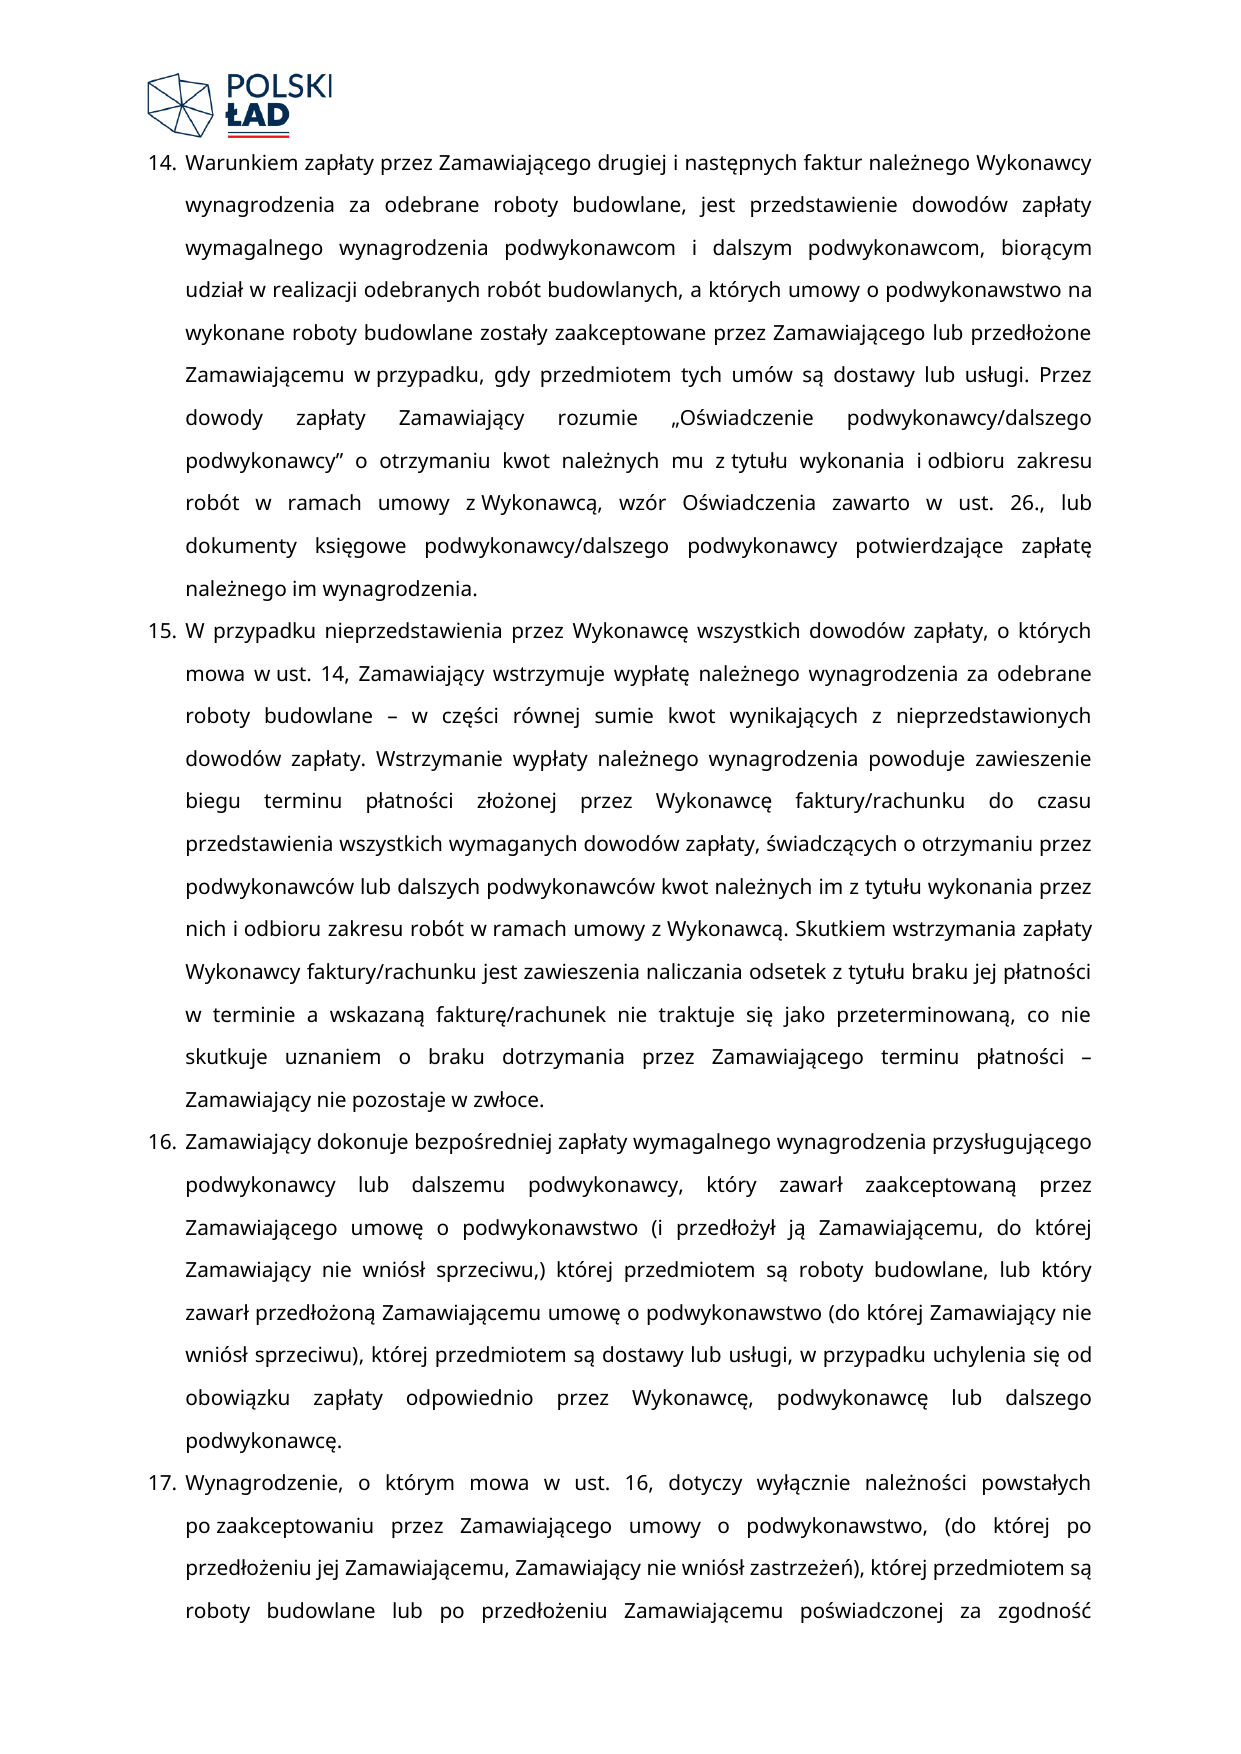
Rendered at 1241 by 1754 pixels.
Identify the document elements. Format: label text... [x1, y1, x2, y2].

picture [147, 73, 332, 138]
list W przypadku nieprzedstawienia przez Wykonawcę wszystkich dowodów zapłaty, o których mowa w ust. 14, Zamawiający wstrzymuje wypłatę należnego wynagrodzenia za odebrane roboty budowlane – w części równej sumie kwot wynikających z nieprzedstawionych dowodów zapłaty. Wstrzymanie wypłaty należnego wynagrodzenia powoduje zawieszenie biegu terminu płatności złożonej przez Wykonawcę faktury/rachunku do czasu przedstawienia wszystkich wymaganych dowodów zapłaty, świadczących o otrzymaniu przez podwykonawców lub dalszych podwykonawców kwot należnych im z tytułu wykonania przez nich i odbioru zakresu robót w ramach umowy z Wykonawcą. Skutkiem wstrzymania zapłaty Wykonawcy faktury/rachunku jest zawieszenia naliczania odsetek z tytułu braku jej płatności w terminie a wskazaną fakturę/rachunek nie traktuje się jako przeterminowaną, co nie skutkuje uznaniem o braku dotrzymania przez Zamawiającego terminu płatności – Zamawiający nie pozostaje w zwłoce. [148, 616, 1093, 1113]
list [148, 1468, 1093, 1624]
list Zamawiający dokonuje bezpośredniej zapłaty wymagalnego wynagrodzenia przysługującego podwykonawcy lub dalszemu podwykonawcy, który zawarł zaakceptowaną przez Zamawiającego umowę o podwykonawstwo (i przedłożył ją Zamawiającemu, do której Zamawiający nie wniósł sprzeciwu,) której przedmiotem są roboty budowlane, lub który zawarł przedłożoną Zamawiającemu umowę o podwykonawstwo (do której Zamawiający nie wniósł sprzeciwu), której przedmiotem są dostawy lub usługi, w przypadku uchylenia się od obowiązku zapłaty odpowiednio przez Wykonawcę, podwykonawcę lub dalszego podwykonawcę. [148, 1127, 1093, 1454]
list Warunkiem zapłaty przez Zamawiającego drugiej i następnych faktur należnego Wykonawcy wynagrodzenia za odebrane roboty budowlane, jest przedstawienie dowodów zapłaty wymagalnego wynagrodzenia podwykonawcom i dalszym podwykonawcom, biorącym udział w realizacji odebranych robót budowlanych, a których umowy o podwykonawstwo na wykonane roboty budowlane zostały zaakceptowane przez Zamawiającego lub przedłożone Zamawiającemu w przypadku, gdy przedmiotem tych umów są dostawy lub usługi. Przez dowody zapłaty Zamawiający rozumie „Oświadczenie podwykonawcy/dalszego podwykonawcy” o otrzymaniu kwot należnych mu z tytułu wykonania i odbioru zakresu robót w ramach umowy z Wykonawcą, wzór Oświadczenia zawarto w ust. 26., lub dokumenty księgowe podwykonawcy/dalszego podwykonawcy potwierdzające zapłatę należnego im wynagrodzenia. [148, 148, 1093, 602]
